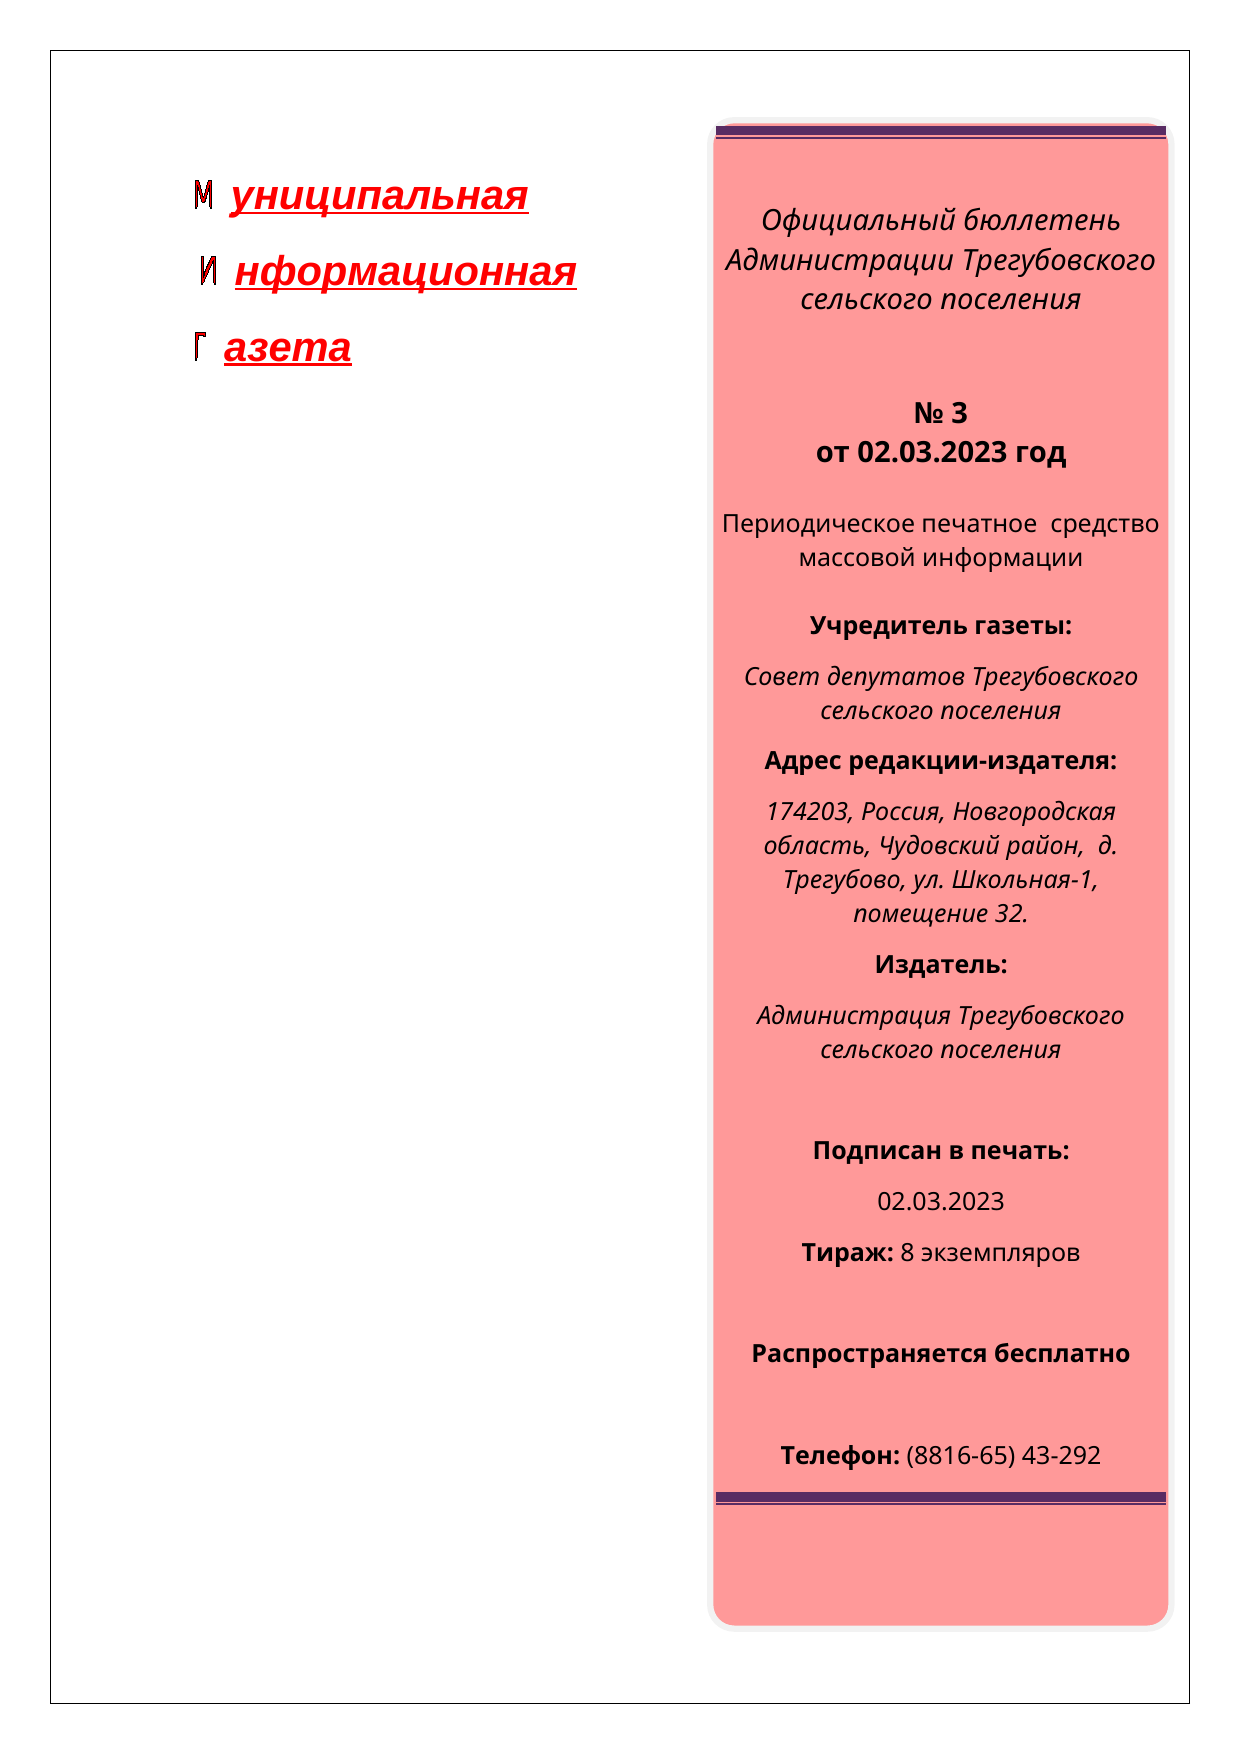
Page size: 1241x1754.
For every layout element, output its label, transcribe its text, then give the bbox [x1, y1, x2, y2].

text нформационная [177, 246, 707, 294]
text азета [177, 322, 707, 370]
text униципальная [177, 170, 707, 218]
